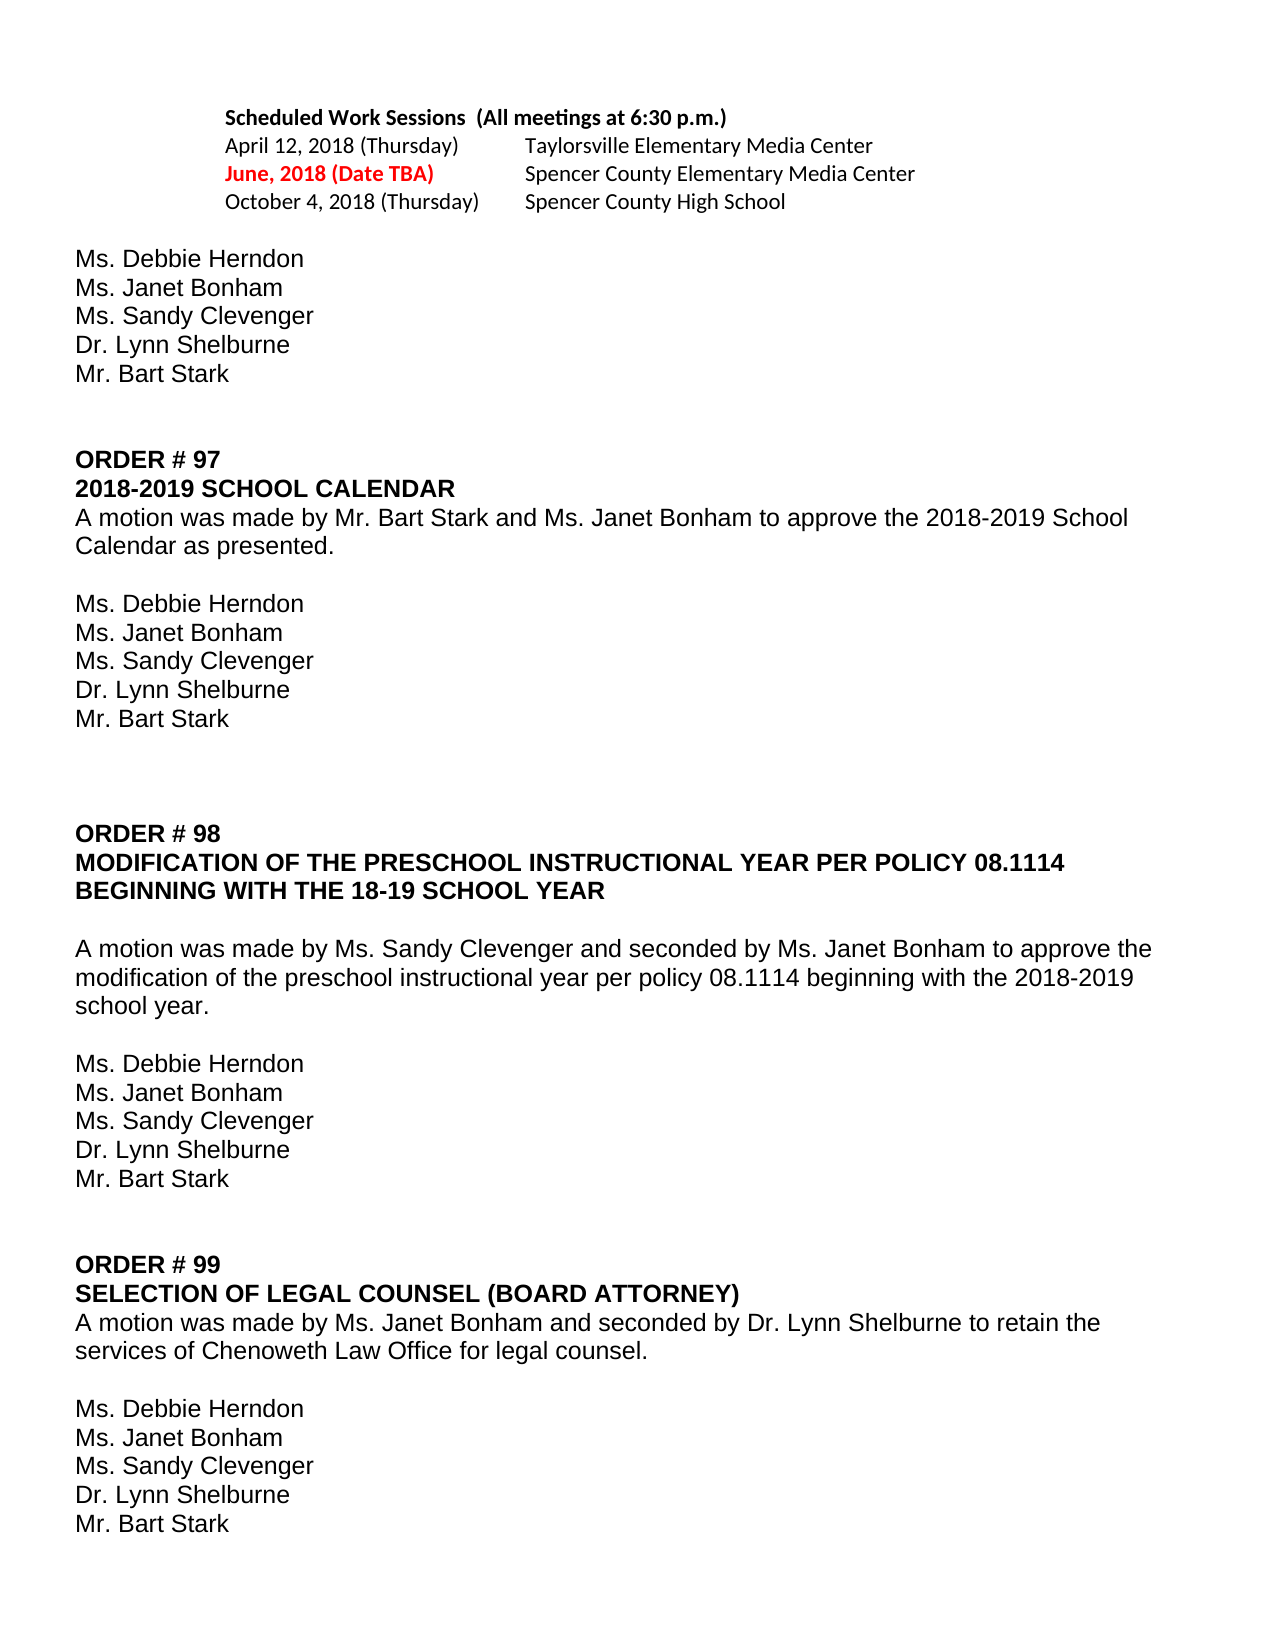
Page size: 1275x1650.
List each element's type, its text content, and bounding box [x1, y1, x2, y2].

text Ms. Janet Bonham [75, 1423, 1200, 1451]
text Mr. Bart Stark [75, 1164, 1200, 1193]
text ORDER # 99 [75, 1250, 1200, 1279]
text Ms. Sandy Clevenger [75, 646, 1200, 675]
text Dr. Lynn Shelburne [75, 1480, 1200, 1509]
text Ms. Debbie Herndon [75, 1049, 1200, 1078]
text 2018-2019 SCHOOL CALENDAR [75, 474, 1200, 503]
text Ms. Sandy Clevenger [75, 1451, 1200, 1480]
text Ms. Sandy Clevenger [75, 301, 1200, 330]
text Ms. Janet Bonham [75, 1078, 1200, 1106]
text SELECTION OF LEGAL COUNSEL (BOARD ATTORNEY) [75, 1279, 1200, 1308]
text MODIFICATION OF THE PRESCHOOL INSTRUCTIONAL YEAR PER POLICY 08.1114 BEGINNING WITH THE 18-19 SCHOOL YEAR [75, 848, 1200, 905]
text Ms. Sandy Clevenger [75, 1106, 1200, 1135]
text Dr. Lynn Shelburne [75, 330, 1200, 359]
text Dr. Lynn Shelburne [75, 1135, 1200, 1164]
text A motion was made by Ms. Janet Bonham and seconded by Dr. Lynn Shelburne to retain the services of Chenoweth Law Office for legal counsel. [75, 1308, 1200, 1365]
text Ms. Debbie Herndon [75, 1394, 1200, 1423]
text Mr. Bart Stark [75, 704, 1200, 733]
text Ms. Janet Bonham [75, 273, 1200, 301]
text Ms. Debbie Herndon [75, 244, 1200, 273]
text A motion was made by Ms. Sandy Clevenger and seconded by Ms. Janet Bonham to approve the modification of the preschool instructional year per policy 08.1114 beginning with the 2018-2019 school year. [75, 934, 1200, 1020]
text Mr. Bart Stark [75, 359, 1200, 388]
text Dr. Lynn Shelburne [75, 675, 1200, 704]
text June, 2018 (Date TBA) Spencer County Elementary Media Center [225, 159, 1200, 187]
text Ms. Janet Bonham [75, 618, 1200, 646]
text ORDER # 98 [75, 819, 1200, 848]
text ORDER # 97 [75, 445, 1200, 474]
text Ms. Debbie Herndon [75, 589, 1200, 618]
text Scheduled Work Sessions (All meetings at 6:30 p.m.) [225, 103, 1200, 131]
text April 12, 2018 (Thursday) Taylorsville Elementary Media Center [225, 131, 1200, 159]
text A motion was made by Mr. Bart Stark and Ms. Janet Bonham to approve the 2018-2019 School Calendar as presented. [75, 503, 1200, 560]
text October 4, 2018 (Thursday) Spencer County High School [225, 187, 1200, 215]
text Mr. Bart Stark [75, 1509, 1200, 1538]
